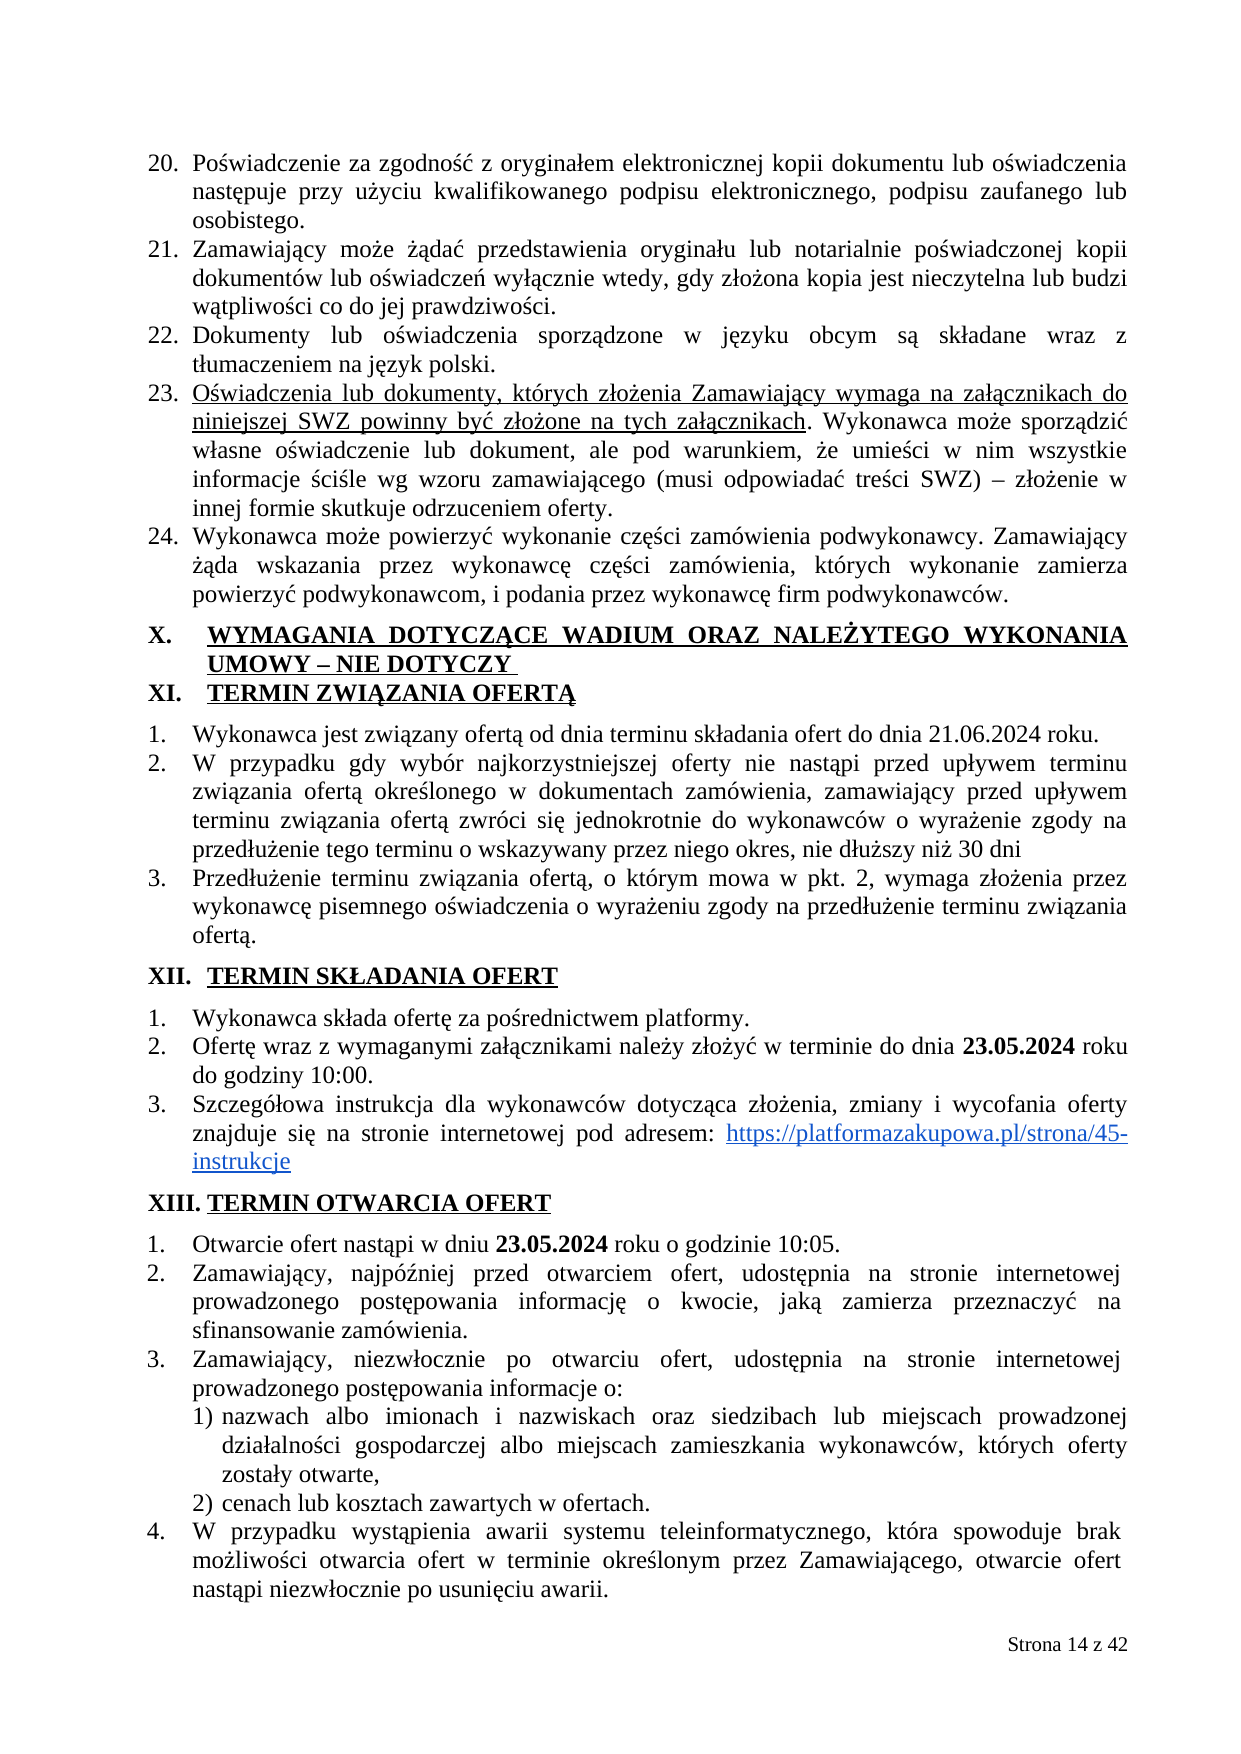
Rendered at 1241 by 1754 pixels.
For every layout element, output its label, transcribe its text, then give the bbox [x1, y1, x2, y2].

list Ofertę wraz z wymaganymi załącznikami należy złożyć w terminie do dnia 23.05.2024 roku do godziny 10:00. [148, 1031, 1128, 1089]
list Szczegółowa instrukcja dla wykonawców dotycząca złożenia, zmiany i wycofania oferty znajduje się na stronie internetowej pod adresem: https://platformazakupowa.pl/strona/45-instrukcje [148, 1089, 1128, 1175]
list Oświadczenia lub dokumenty, których złożenia Zamawiający wymaga na załącznikach do niniejszej SWZ powinny być złożone na tych załącznikach. Wykonawca może sporządzić własne oświadczenie lub dokument, ale pod warunkiem, że umieści w nim wszystkie informacje ściśle wg wzoru zamawiającego (musi odpowiadać treści SWZ) – złożenie w innej formie skutkuje odrzuceniem oferty. [148, 378, 1128, 521]
list Zamawiający, niezwłocznie po otwarciu ofert, udostępnia na stronie internetowej prowadzonego postępowania informacje o: [147, 1344, 1122, 1401]
list Przedłużenie terminu związania ofertą, o którym mowa w pkt. 2, wymaga złożenia przez wykonawcę pisemnego oświadczenia o wyrażeniu zgody na przedłużenie terminu związania ofertą. [148, 863, 1128, 949]
list TERMIN ZWIĄZANIA OFERTĄ [148, 678, 1128, 706]
list WYMAGANIA DOTYCZĄCE WADIUM ORAZ NALEŻYTEGO WYKONANIA UMOWY – NIE DOTYCZY [148, 620, 1128, 678]
list Otwarcie ofert nastąpi w dniu 23.05.2024 roku o godzinie 10:05. [147, 1229, 1122, 1258]
list TERMIN OTWARCIA OFERT [148, 1188, 1128, 1216]
list Wykonawca jest związany ofertą od dnia terminu składania ofert do dnia 21.06.2024 roku. [148, 719, 1128, 748]
list Wykonawca składa ofertę za pośrednictwem platformy. [148, 1003, 1128, 1031]
list Dokumenty lub oświadczenia sporządzone w języku obcym są składane wraz z tłumaczeniem na język polski. [148, 320, 1128, 378]
list cenach lub kosztach zawartych w ofertach. [192, 1488, 1128, 1516]
list nazwach albo imionach i nazwiskach oraz siedzibach lub miejscach prowadzonej działalności gospodarczej albo miejscach zamieszkania wykonawców, których oferty zostały otwarte, [192, 1401, 1128, 1488]
list Poświadczenie za zgodność z oryginałem elektronicznej kopii dokumentu lub oświadczenia następuje przy użyciu kwalifikowanego podpisu elektronicznego, podpisu zaufanego lub osobistego. [148, 148, 1128, 234]
list TERMIN SKŁADANIA OFERT [148, 961, 1128, 990]
list W przypadku gdy wybór najkorzystniejszej oferty nie nastąpi przed upływem terminu związania ofertą określonego w dokumentach zamówienia, zamawiający przed upływem terminu związania ofertą zwróci się jednokrotnie do wykonawców o wyrażenie zgody na przedłużenie tego terminu o wskazywany przez niego okres, nie dłuższy niż 30 dni [148, 748, 1128, 863]
list W przypadku wystąpienia awarii systemu teleinformatycznego, która spowoduje brak możliwości otwarcia ofert w terminie określonym przez Zamawiającego, otwarcie ofert nastąpi niezwłocznie po usunięciu awarii. [147, 1516, 1122, 1603]
list Zamawiający może żądać przedstawienia oryginału lub notarialnie poświadczonej kopii dokumentów lub oświadczeń wyłącznie wtedy, gdy złożona kopia jest nieczytelna lub budzi wątpliwości co do jej prawdziwości. [148, 234, 1128, 320]
list Wykonawca może powierzyć wykonanie części zamówienia podwykonawcy. Zamawiający żąda wskazania przez wykonawcę części zamówienia, których wykonanie zamierza powierzyć podwykonawcom, i podania przez wykonawcę firm podwykonawców. [148, 521, 1128, 608]
list Zamawiający, najpóźniej przed otwarciem ofert, udostępnia na stronie internetowej prowadzonego postępowania informację o kwocie, jaką zamierza przeznaczyć na sfinansowanie zamówienia. [147, 1258, 1122, 1344]
